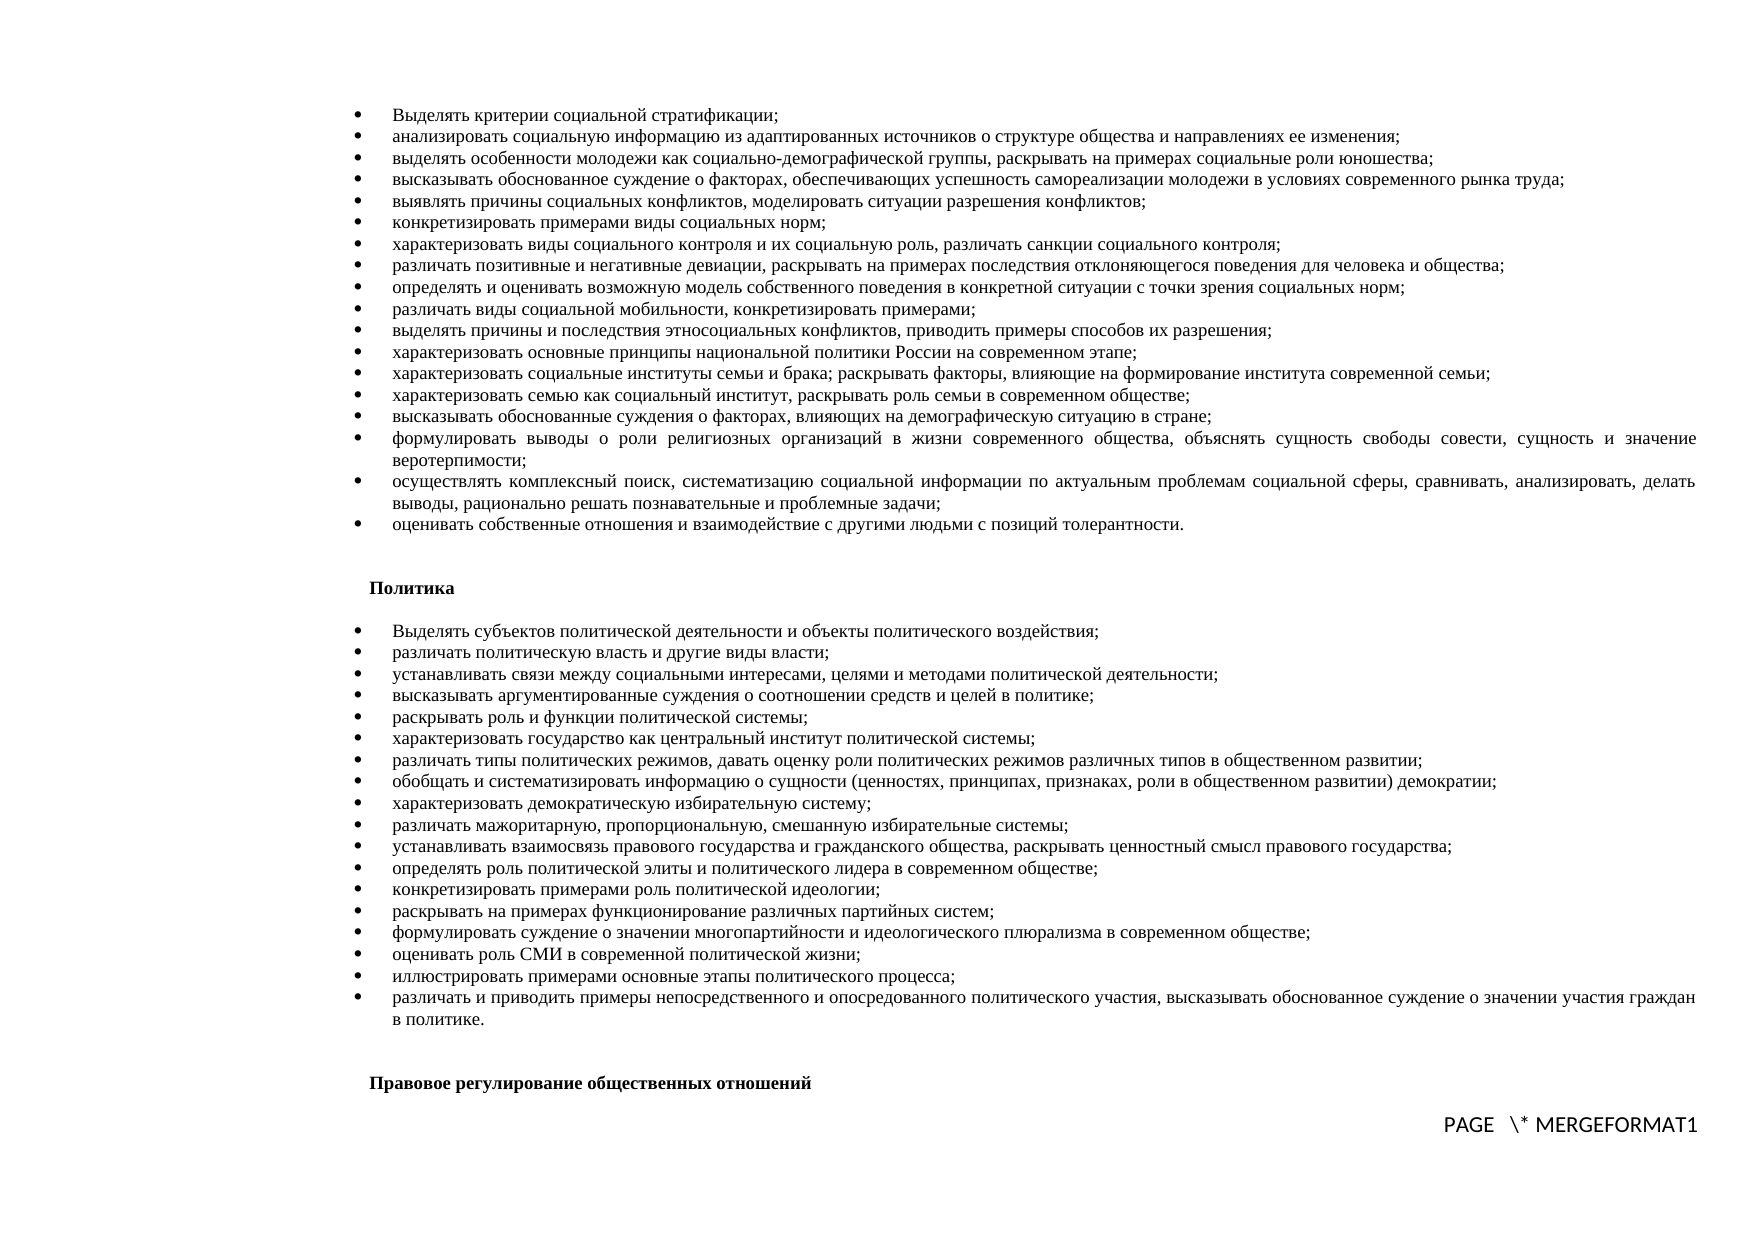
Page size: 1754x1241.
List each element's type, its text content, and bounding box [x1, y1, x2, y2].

list Выделять субъектов политической деятельности и объекты политического воздействия; [354, 619, 1698, 641]
list оценивать роль СМИ в современной политической жизни; [354, 943, 1698, 964]
list различать и приводить примеры непосредственного и опосредованного политического участия, высказывать обоснованное суждение о значении участия граждан в политике. [354, 986, 1698, 1029]
list конкретизировать примерами роль политической идеологии; [354, 878, 1698, 900]
list формулировать суждение о значении многопартийности и идеологического плюрализма в современном обществе; [354, 921, 1698, 943]
list выявлять причины социальных конфликтов, моделировать ситуации разрешения конфликтов; [354, 190, 1698, 211]
list различать позитивные и негативные девиации, раскрывать на примерах последствия отклоняющегося поведения для человека и общества; [354, 254, 1698, 276]
list обобщать и систематизировать информацию о сущности (ценностях, принципах, признаках, роли в общественном развитии) демократии; [354, 770, 1698, 792]
list характеризовать государство как центральный институт политической системы; [354, 727, 1698, 749]
list высказывать обоснованное суждение о факторах, обеспечивающих успешность самореализации молодежи в условиях современного рынка труда; [354, 168, 1698, 190]
list высказывать аргументированные суждения о соотношении средств и целей в политике; [354, 684, 1698, 706]
list определять и оценивать возможную модель собственного поведения в конкретной ситуации с точки зрения социальных норм; [354, 276, 1698, 297]
list характеризовать виды социального контроля и их социальную роль, различать санкции социального контроля; [354, 233, 1698, 254]
list различать мажоритарную, пропорциональную, смешанную избирательные системы; [354, 813, 1698, 835]
list определять роль политической элиты и политического лидера в современном обществе; [354, 857, 1698, 878]
list характеризовать социальные институты семьи и брака; раскрывать факторы, влияющие на формирование института современной семьи; [354, 362, 1698, 384]
list формулировать выводы о роли религиозных организаций в жизни современного общества, объяснять сущность свободы совести, сущность и значение веротерпимости; [354, 427, 1698, 470]
list устанавливать связи между социальными интересами, целями и методами политической деятельности; [354, 663, 1698, 684]
list выделять причины и последствия этносоциальных конфликтов, приводить примеры способов их разрешения; [354, 319, 1698, 341]
list различать типы политических режимов, давать оценку роли политических режимов различных типов в общественном развитии; [354, 749, 1698, 770]
list раскрывать роль и функции политической системы; [354, 706, 1698, 727]
list иллюстрировать примерами основные этапы политического процесса; [354, 964, 1698, 986]
list осуществлять комплексный поиск, систематизацию социальной информации по актуальным проблемам социальной сферы, сравнивать, анализировать, делать выводы, рационально решать познавательные и проблемные задачи; [354, 470, 1698, 513]
list выделять особенности молодежи как социально-демографической группы, раскрывать на примерах социальные роли юношества; [354, 147, 1698, 168]
list оценивать собственные отношения и взаимодействие с другими людьми с позиций толерантности. [354, 513, 1698, 535]
list конкретизировать примерами виды социальных норм; [354, 211, 1698, 233]
list анализировать социальную информацию из адаптированных источников о структуре общества и направлениях ее изменения; [354, 125, 1698, 147]
list различать политическую власть и другие виды власти; [354, 641, 1698, 663]
text Правовое регулирование общественных отношений [310, 1072, 1698, 1093]
text Политика [310, 577, 1698, 599]
list характеризовать основные принципы национальной политики России на современном этапе; [354, 341, 1698, 362]
list устанавливать взаимосвязь правового государства и гражданского общества, раскрывать ценностный смысл правового государства; [354, 835, 1698, 857]
list характеризовать демократическую избирательную систему; [354, 792, 1698, 813]
list различать виды социальной мобильности, конкретизировать примерами; [354, 297, 1698, 319]
list высказывать обоснованные суждения о факторах, влияющих на демографическую ситуацию в стране; [354, 405, 1698, 427]
list Выделять критерии социальной стратификации; [354, 103, 1698, 125]
list характеризовать семью как социальный институт, раскрывать роль семьи в современном обществе; [354, 384, 1698, 405]
list раскрывать на примерах функционирование различных партийных систем; [354, 900, 1698, 921]
